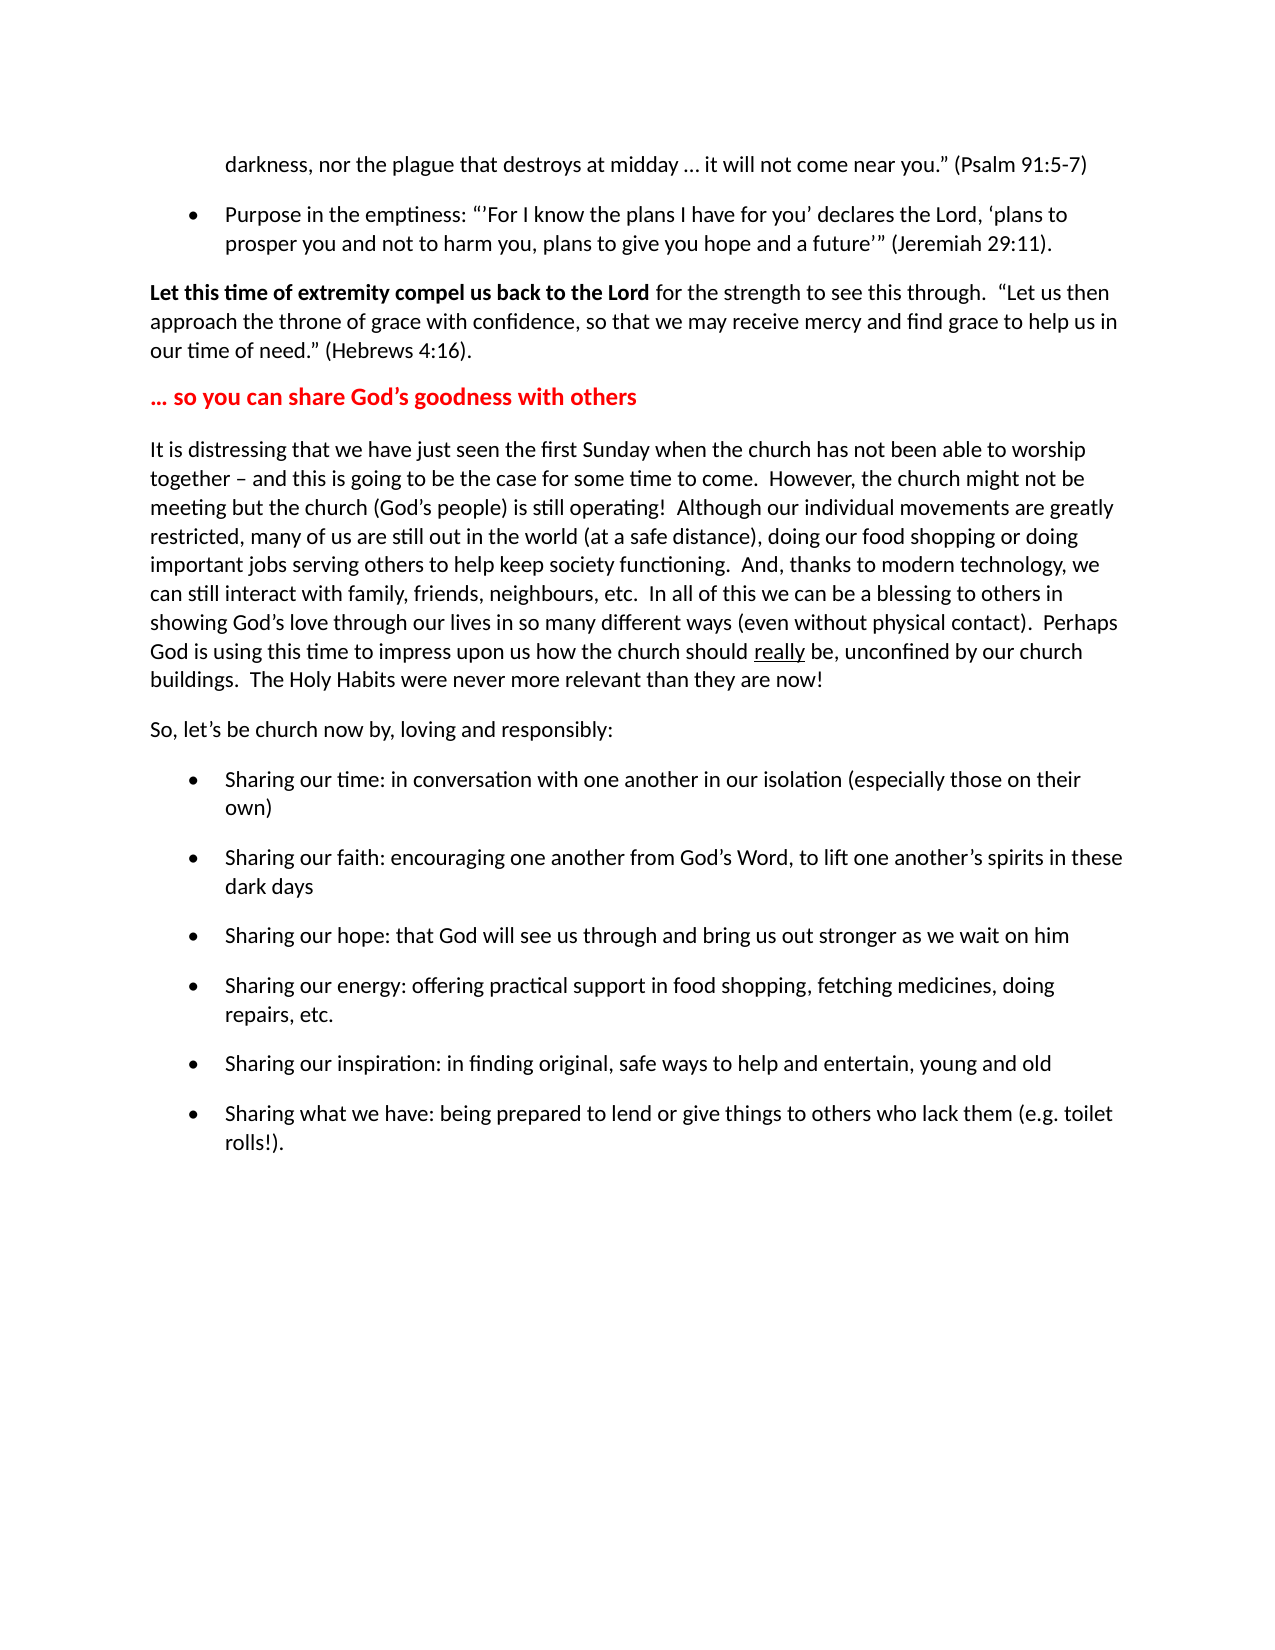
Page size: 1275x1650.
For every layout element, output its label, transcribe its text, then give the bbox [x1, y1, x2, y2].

text It is distressing that we have just seen the first Sunday when the church has not been able to worship together – and this is going to be the case for some time to come. However, the church might not be meeting but the church (God’s people) is still operating! Although our individual movements are greatly restricted, many of us are still out in the world (at a safe distance), doing our food shopping or doing important jobs serving others to help keep society functioning. And, thanks to modern technology, we can still interact with family, friends, neighbours, etc. In all of this we can be a blessing to others in showing God’s love through our lives in so many different ways (even without physical contact). Perhaps God is using this time to impress upon us how the church should really be, unconfined by our church buildings. The Holy Habits were never more relevant than they are now! [150, 435, 1125, 694]
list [187, 150, 1125, 179]
list Sharing our inspiration: in finding original, safe ways to help and entertain, young and old [187, 1049, 1125, 1077]
list Sharing our hope: that God will see us through and bring us out stronger as we wait on him [187, 921, 1125, 949]
text So, let’s be church now by, loving and responsibly: [150, 714, 1125, 743]
text Let this time of extremity compel us back to the Lord for the strength to see this through. “Let us then approach the throne of grace with confidence, so that we may receive mercy and find grace to help us in our time of need.” (Hebrews 4:16). [150, 278, 1125, 364]
list Sharing our energy: offering practical support in food shopping, fetching medicines, doing repairs, etc. [187, 970, 1125, 1028]
list Sharing what we have: being prepared to lend or give things to others who lack them (e.g. toilet rolls!). [187, 1098, 1125, 1156]
list Purpose in the emptiness: “’For I know the plans I have for you’ declares the Lord, ‘plans to prosper you and not to harm you, plans to give you hope and a future’” (Jeremiah 29:11). [187, 199, 1125, 257]
list Sharing our faith: encouraging one another from God’s Word, to lift one another’s spirits in these dark days [187, 842, 1125, 900]
list Sharing our time: in conversation with one another in our isolation (especially those on their own) [187, 764, 1125, 822]
text … so you can share God’s goodness with others [150, 385, 1125, 410]
